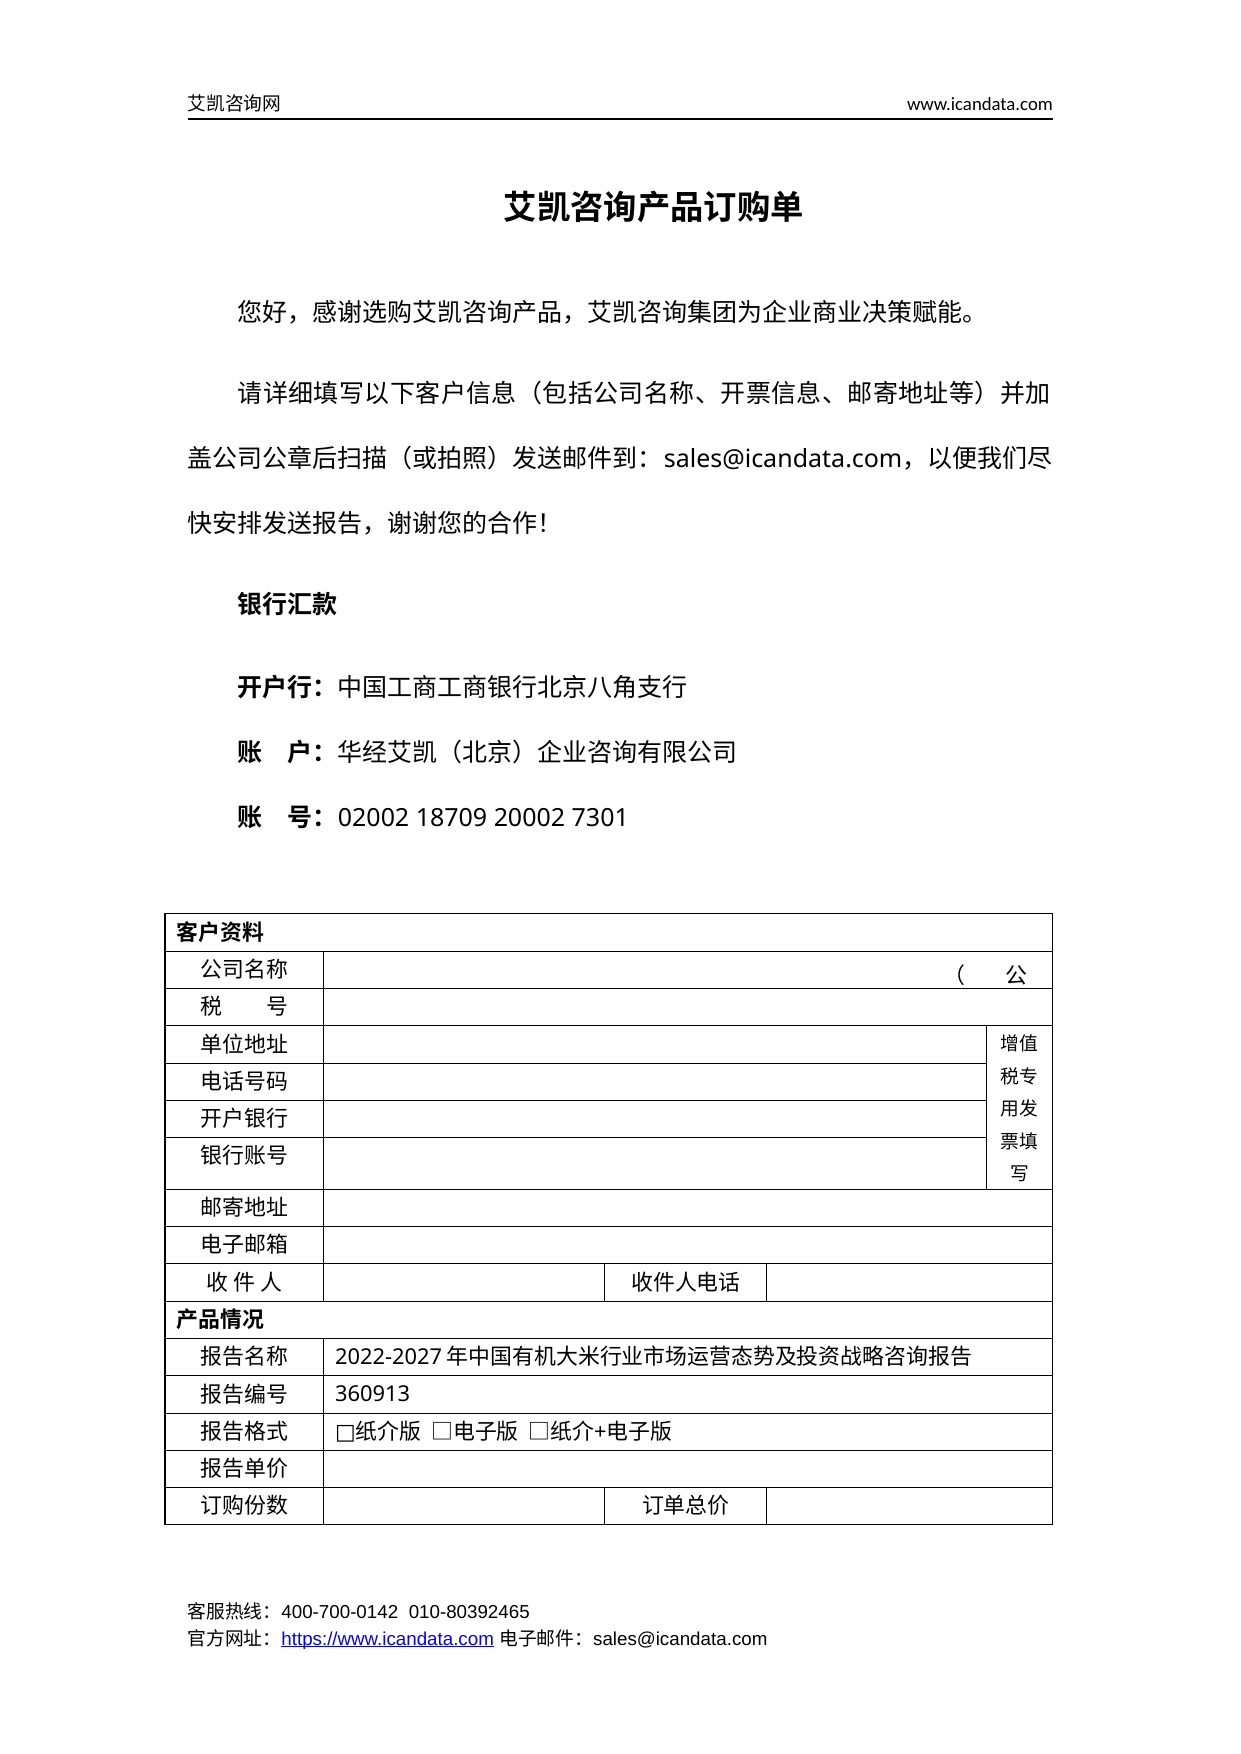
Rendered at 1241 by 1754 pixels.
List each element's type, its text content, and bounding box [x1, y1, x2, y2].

table_cell 产品情况 [166, 1302, 1052, 1338]
table_cell 收件人电话 [605, 1264, 766, 1301]
table_cell 银行账号 [166, 1138, 323, 1189]
text 账 号：02002 18709 20002 7301 [187, 783, 1053, 848]
text 开户行：中国工商工商银行北京八角支行 [187, 653, 1053, 718]
table_cell 报告名称 [166, 1339, 323, 1375]
table_cell 邮寄地址 [166, 1190, 323, 1226]
table_cell 订购份数 [166, 1488, 323, 1524]
text 艾凯咨询产品订购单 [187, 172, 1053, 237]
table_cell 报告编号 [166, 1376, 323, 1412]
table_cell 公司名称 [166, 952, 323, 988]
table_header 客户资料 [166, 914, 1052, 951]
table_cell 订单总价 [605, 1488, 766, 1524]
table_cell [324, 1101, 986, 1137]
table_cell 报告格式 [166, 1414, 323, 1450]
table_cell □纸介版 □电子版 □纸介+电子版 [324, 1414, 1052, 1450]
table_cell 开户银行 [166, 1101, 323, 1137]
table_cell 收 件 人 [166, 1264, 323, 1301]
table_cell 增值税专用发票填写 [987, 1026, 1052, 1189]
table_cell [324, 952, 1052, 988]
text 请详细填写以下客户信息（包括公司名称、开票信息、邮寄地址等）并加盖公司公章后扫描（或拍照）发送邮件到：sales@icandata.com，以便我们尽快安排发送报告，谢谢您的合作！ [187, 359, 1053, 554]
table_cell 电话号码 [166, 1064, 323, 1100]
table_cell [324, 989, 1052, 1025]
table_cell [324, 1264, 604, 1301]
table_cell [324, 1064, 986, 1100]
table_cell 报告单价 [166, 1451, 323, 1487]
table_cell [324, 1227, 1052, 1263]
table_cell [324, 1138, 986, 1189]
table_cell 单位地址 [166, 1026, 323, 1062]
table_cell [324, 1190, 1052, 1226]
text 银行汇款 [187, 570, 1053, 635]
text 您好，感谢选购艾凯咨询产品，艾凯咨询集团为企业商业决策赋能。 [187, 278, 1053, 343]
text 账 户：华经艾凯（北京）企业咨询有限公司 [187, 718, 1053, 783]
table_cell [324, 1488, 604, 1524]
table_cell 税 号 [166, 989, 323, 1025]
table_cell 2022-2027年中国有机大米行业市场运营态势及投资战略咨询报告 [324, 1339, 1052, 1375]
table_cell 电子邮箱 [166, 1227, 323, 1263]
table_cell [767, 1264, 1052, 1301]
table_cell [324, 1026, 986, 1062]
table_cell [767, 1488, 1052, 1524]
table_cell 360913 [324, 1376, 1052, 1412]
table_cell [324, 1451, 1052, 1487]
